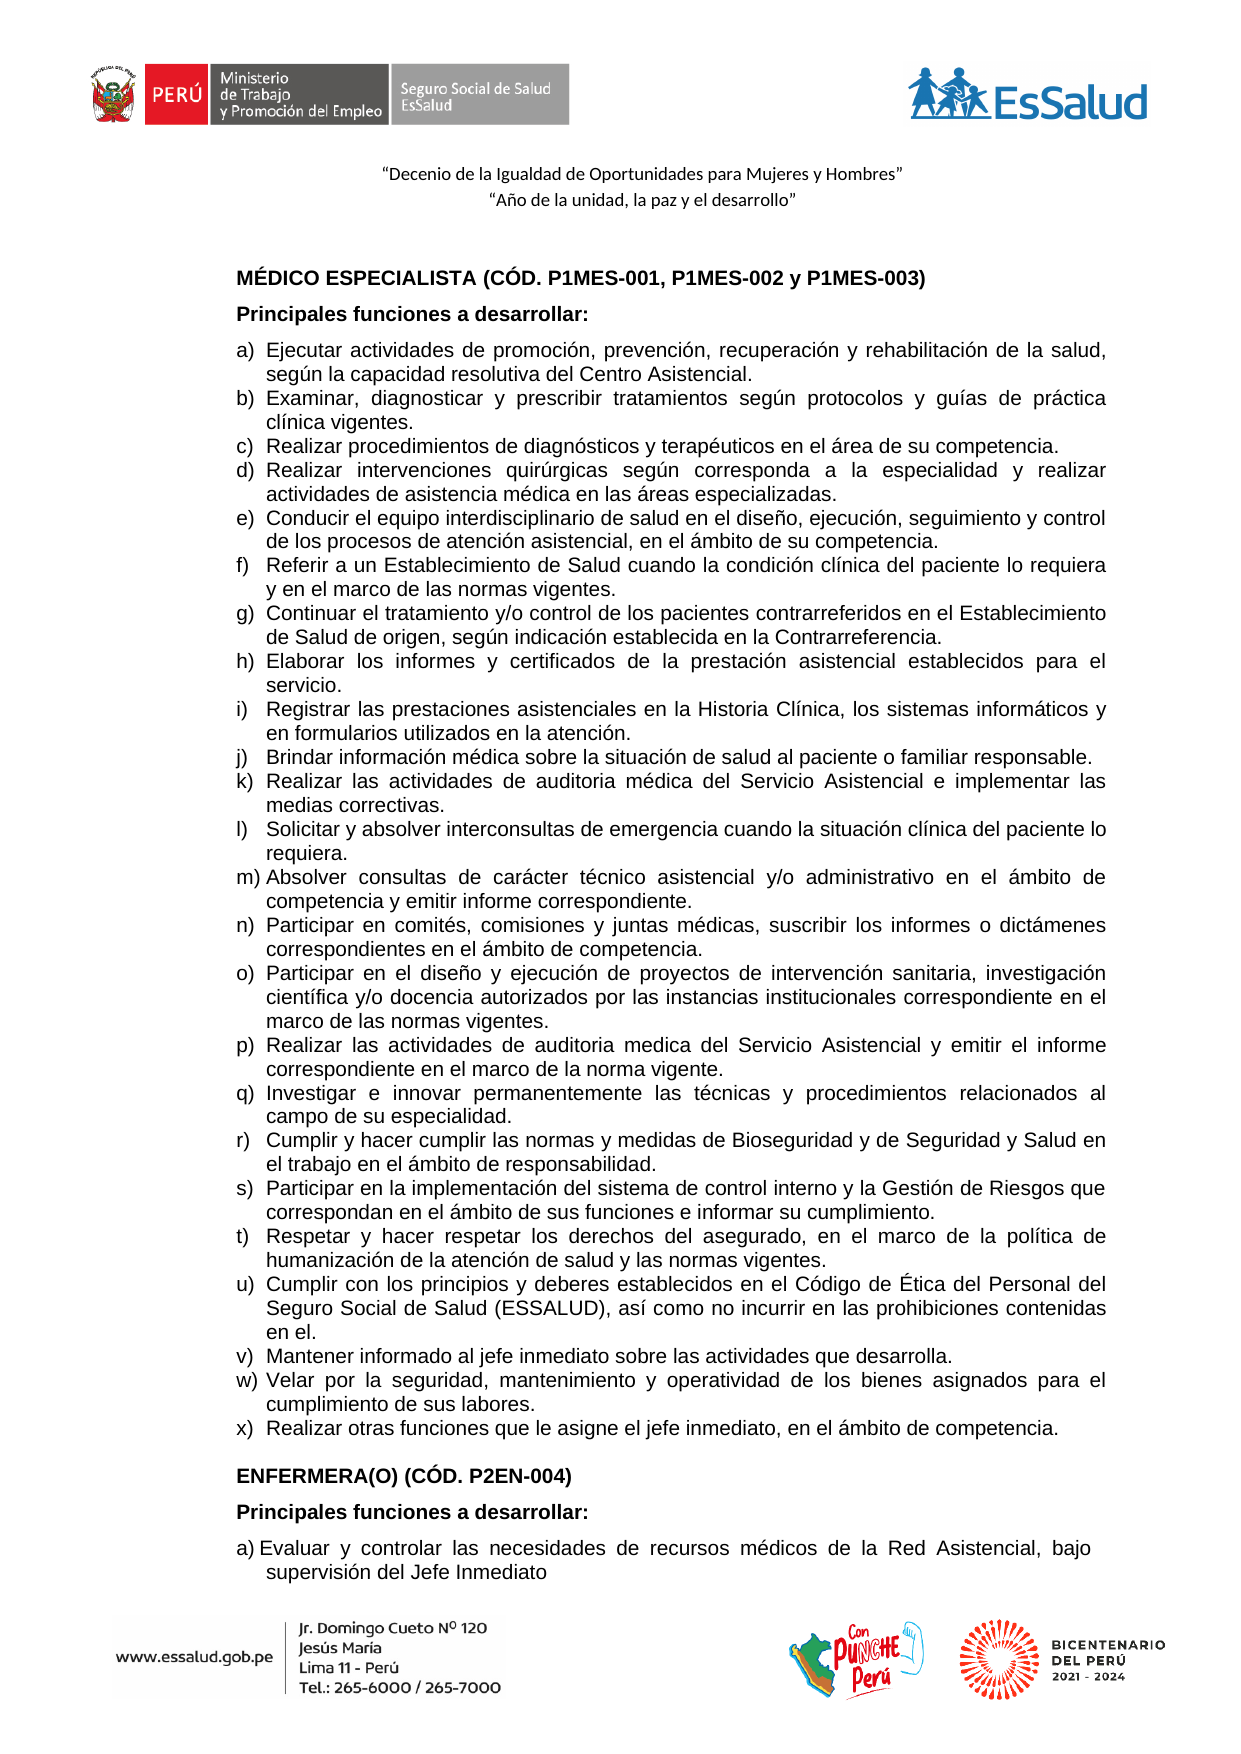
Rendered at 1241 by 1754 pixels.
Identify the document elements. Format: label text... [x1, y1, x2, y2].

list Evaluar y controlar las necesidades de recursos médicos de la Red Asistencial, bajo supervisión del Jefe Inmediato [236, 1536, 1093, 1583]
list Realizar intervenciones quirúrgicas según corresponda a la especialidad y realizar actividades de asistencia médica en las áreas especializadas. [236, 457, 1107, 505]
list Participar en la implementación del sistema de control interno y la Gestión de Riesgos que correspondan en el ámbito de sus funciones e informar su cumplimiento. [236, 1176, 1107, 1224]
list Realizar las actividades de auditoria medica del Servicio Asistencial y emitir el informe correspondiente en el marco de la norma vigente. [236, 1032, 1107, 1080]
list Respetar y hacer respetar los derechos del asegurado, en el marco de la política de humanización de la atención de salud y las normas vigentes. [236, 1224, 1107, 1272]
list Continuar el tratamiento y/o control de los pacientes contrarreferidos en el Establecimiento de Salud de origen, según indicación establecida en la Contrarreferencia. [236, 601, 1107, 649]
list Realizar las actividades de auditoria médica del Servicio Asistencial e implementar las medias correctivas. [236, 769, 1107, 817]
list Solicitar y absolver interconsultas de emergencia cuando la situación clínica del paciente lo requiera. [236, 817, 1107, 865]
list Investigar e innovar permanentemente las técnicas y procedimientos relacionados al campo de su especialidad. [236, 1080, 1107, 1128]
list Absolver consultas de carácter técnico asistencial y/o administrativo en el ámbito de competencia y emitir informe correspondiente. [236, 865, 1107, 913]
list Velar por la seguridad, mantenimiento y operatividad de los bienes asignados para el cumplimiento de sus labores. [236, 1368, 1107, 1416]
list Participar en comités, comisiones y juntas médicas, suscribir los informes o dictámenes correspondientes en el ámbito de competencia. [236, 913, 1107, 961]
picture [78, 57, 591, 132]
text MÉDICO ESPECIALISTA (CÓD. P1MES-001, P1MES-002 y P1MES-003) [236, 266, 1107, 290]
list Participar en el diseño y ejecución de proyectos de intervención sanitaria, investigación científica y/o docencia autorizados por las instancias institucionales correspondiente en el marco de las normas vigentes. [236, 961, 1107, 1032]
list Registrar las prestaciones asistenciales en la Historia Clínica, los sistemas informáticos y en formularios utilizados en la atención. [236, 697, 1107, 745]
text ENFERMERA(O) (CÓD. P2EN-004) [236, 1464, 1107, 1488]
list Referir a un Establecimiento de Salud cuando la condición clínica del paciente lo requiera y en el marco de las normas vigentes. [236, 553, 1107, 601]
list Cumplir con los principios y deberes establecidos en el Código de Ética del Personal del Seguro Social de Salud (ESSALUD), así como no incurrir en las prohibiciones contenidas en el. [236, 1272, 1107, 1344]
list Brindar información médica sobre la situación de salud al paciente o familiar responsable. [236, 745, 1107, 769]
list Mantener informado al jefe inmediato sobre las actividades que desarrolla. [236, 1344, 1107, 1368]
picture [954, 1615, 1169, 1703]
text Principales funciones a desarrollar: [236, 1500, 1107, 1524]
picture [903, 61, 1152, 127]
list Conducir el equipo interdisciplinario de salud en el diseño, ejecución, seguimiento y control de los procesos de atención asistencial, en el ámbito de su competencia. [236, 505, 1107, 553]
list Elaborar los informes y certificados de la prestación asistencial establecidos para el servicio. [236, 649, 1107, 697]
picture [111, 1615, 507, 1699]
list Ejecutar actividades de promoción, prevención, recuperación y rehabilitación de la salud, según la capacidad resolutiva del Centro Asistencial. [236, 338, 1107, 386]
list Realizar otras funciones que le asigne el jefe inmediato, en el ámbito de competencia. [236, 1416, 1107, 1440]
list Cumplir y hacer cumplir las normas y medidas de Bioseguridad y de Seguridad y Salud en el trabajo en el ámbito de responsabilidad. [236, 1128, 1107, 1176]
picture [787, 1620, 926, 1703]
list Realizar procedimientos de diagnósticos y terapéuticos en el área de su competencia. [236, 433, 1107, 457]
text Principales funciones a desarrollar: [236, 302, 1107, 326]
list Examinar, diagnosticar y prescribir tratamientos según protocolos y guías de práctica clínica vigentes. [236, 386, 1107, 433]
